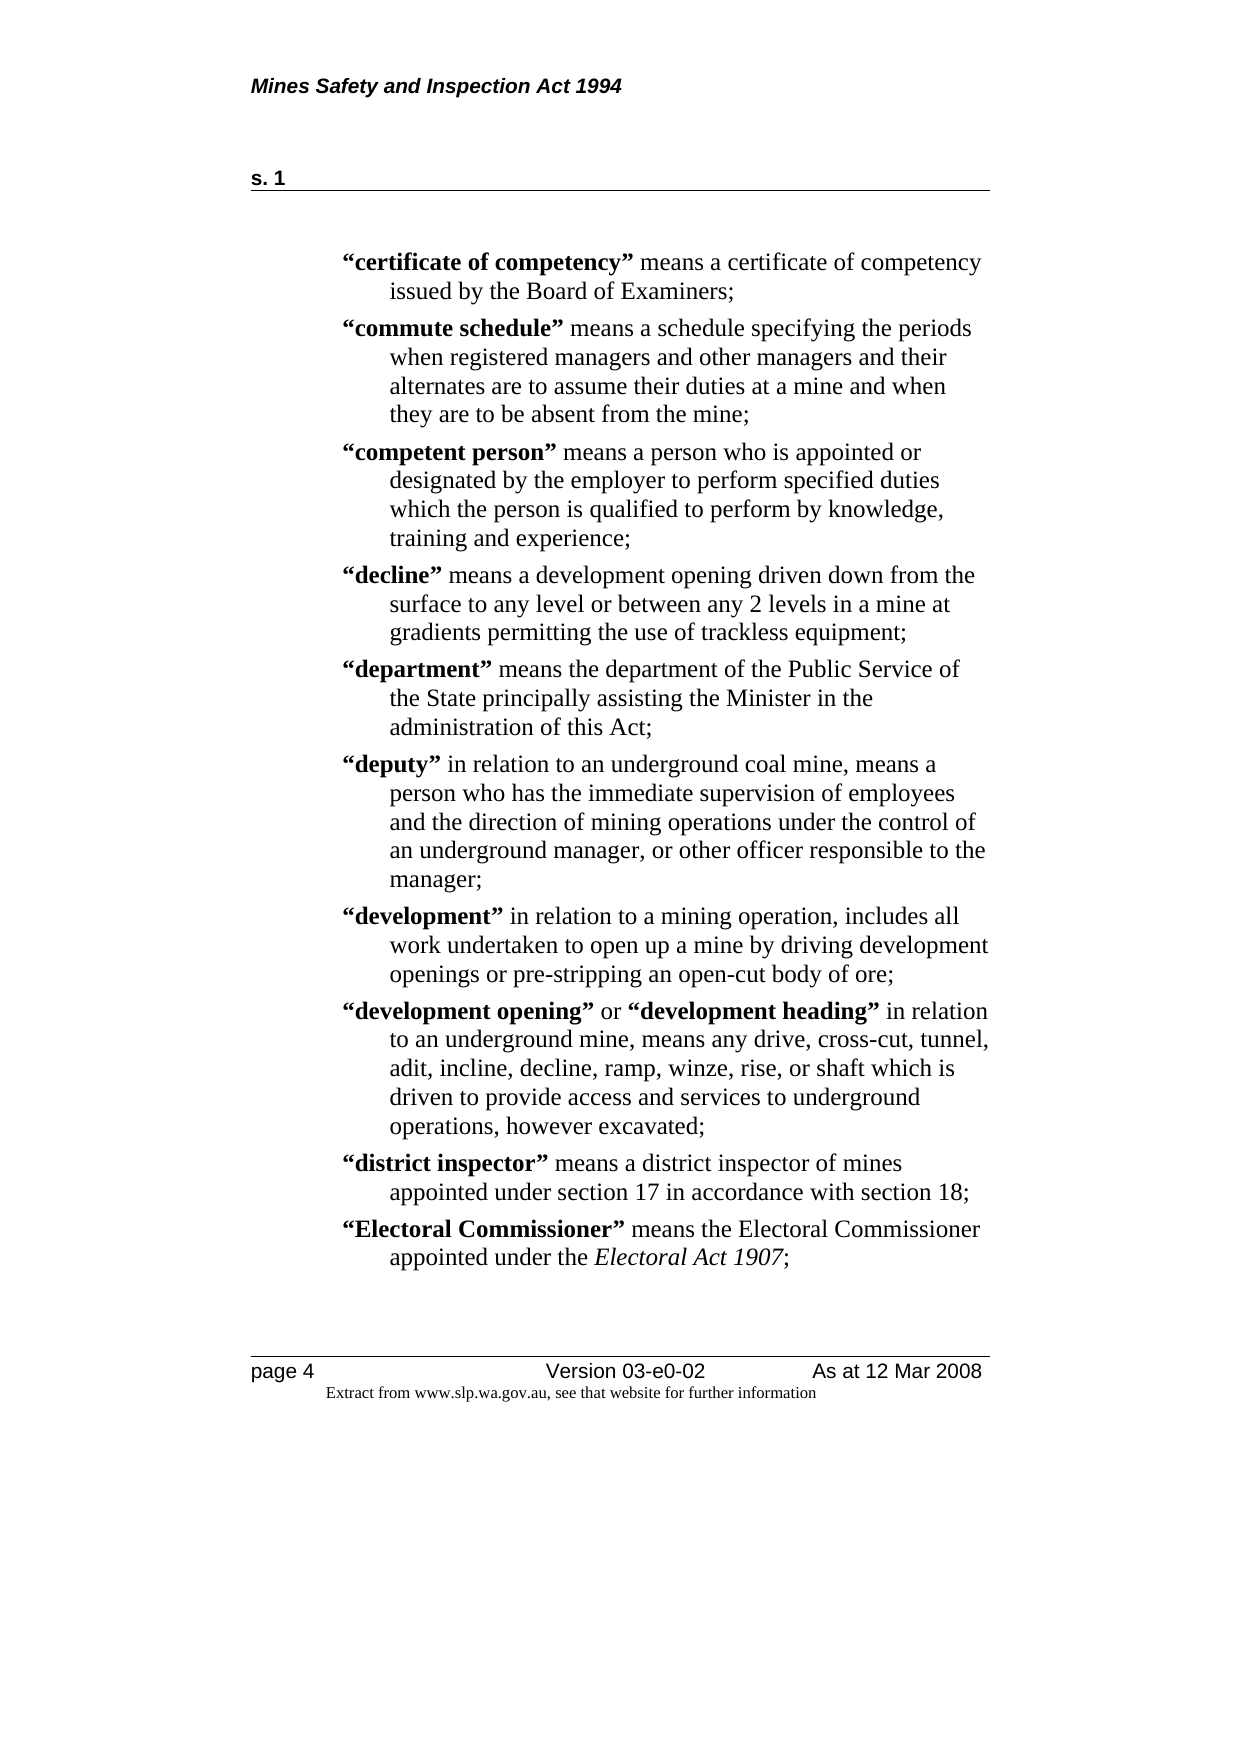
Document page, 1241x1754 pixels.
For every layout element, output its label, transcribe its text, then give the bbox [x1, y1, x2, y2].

text “deputy” in relation to an underground coal mine, means a person who has the immediate supervision of employees and the direction of mining operations under the control of an underground manager, or other officer responsible to the manager; [251, 749, 990, 893]
text “department” means the department of the Public Service of the State principally assisting the Minister in the administration of this Act; [251, 654, 990, 741]
text “competent person” means a person who is appointed or designated by the employer to perform specified duties which the person is qualified to perform by knowledge, training and experience; [251, 437, 990, 552]
text “district inspector” means a district inspector of mines appointed under section 17 in accordance with section 18; [251, 1148, 990, 1205]
text “development” in relation to a mining operation, includes all work undertaken to open up a mine by driving development openings or pre-stripping an open-cut body of ore; [251, 901, 990, 987]
text “development opening” or “development heading” in relation to an underground mine, means any drive, cross-cut, tunnel, adit, incline, decline, ramp, winze, rise, or shaft which is driven to provide access and services to underground operations, however excavated; [251, 996, 990, 1139]
text “certificate of competency” means a certificate of competency issued by the Board of Examiners; [251, 247, 990, 305]
text “Electoral Commissioner” means the Electoral Commissioner appointed under the Electoral Act 1907; [251, 1214, 990, 1271]
text “commute schedule” means a schedule specifying the periods when registered managers and other managers and their alternates are to assume their duties at a mine and when they are to be absent from the mine; [251, 313, 990, 428]
text “decline” means a development opening driven down from the surface to any level or between any 2 levels in a mine at gradients permitting the use of trackless equipment; [251, 560, 990, 646]
